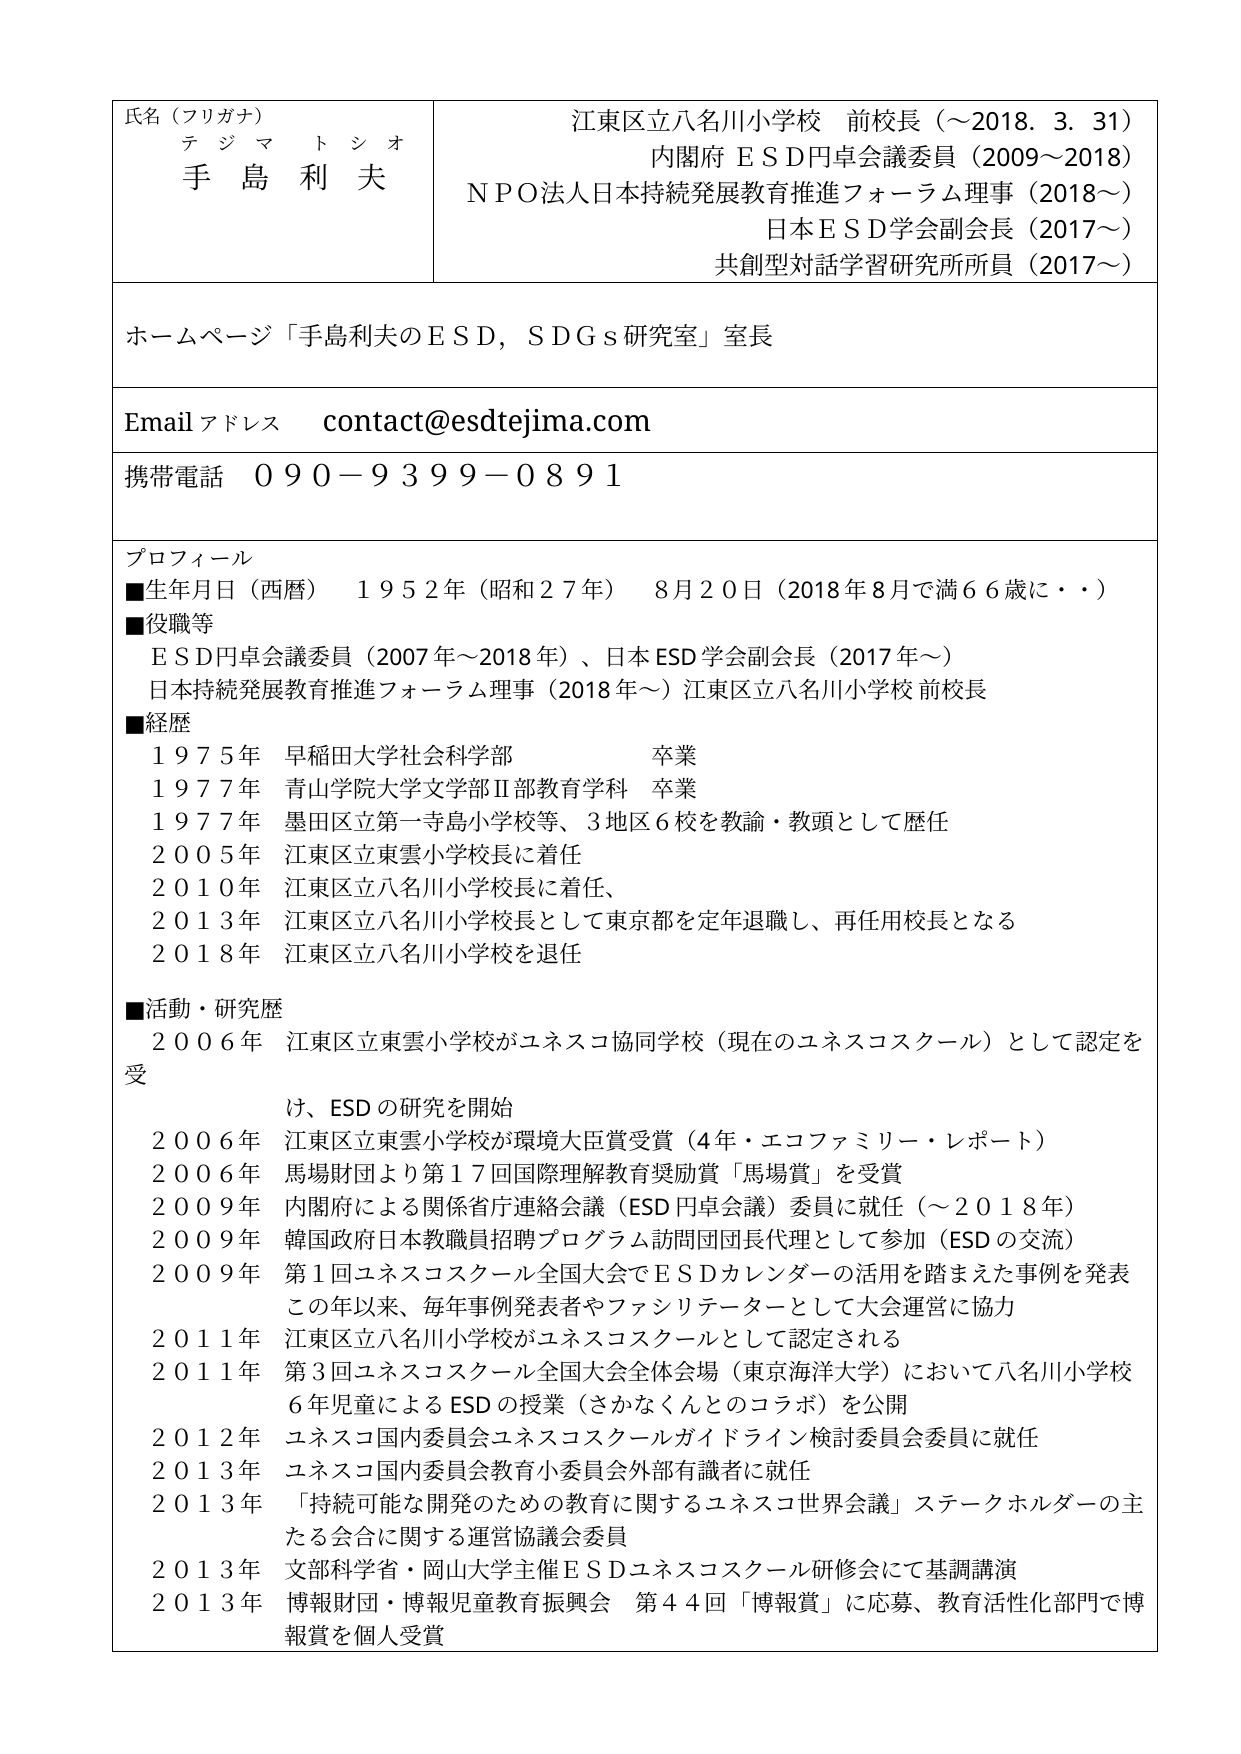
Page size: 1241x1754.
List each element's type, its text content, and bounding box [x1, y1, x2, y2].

table_cell Emailアドレス contact@esdtejima.com [113, 388, 1157, 452]
table_cell 携帯電話 ０９０－９３９９－０８９１ [113, 453, 1157, 540]
table_header 氏名（フリガナ） テ ジ マ ト シ オ 手 島 利 夫 [113, 101, 433, 282]
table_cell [113, 541, 1157, 1651]
table_header 江東区立八名川小学校 前校長（～2018．3．31） 内閣府 ＥＳＤ円卓会議委員（2009～2018） ＮＰＯ法人日本持続発展教育推進フォーラム理事（2018～） 日本ＥＳＤ学会副会長（2017～） 共創型対話学習研究所所員（2017～） [434, 101, 1157, 282]
table_cell ホームページ「手島利夫のＥＳＤ，ＳＤＧｓ研究室」室長 [113, 283, 1157, 387]
